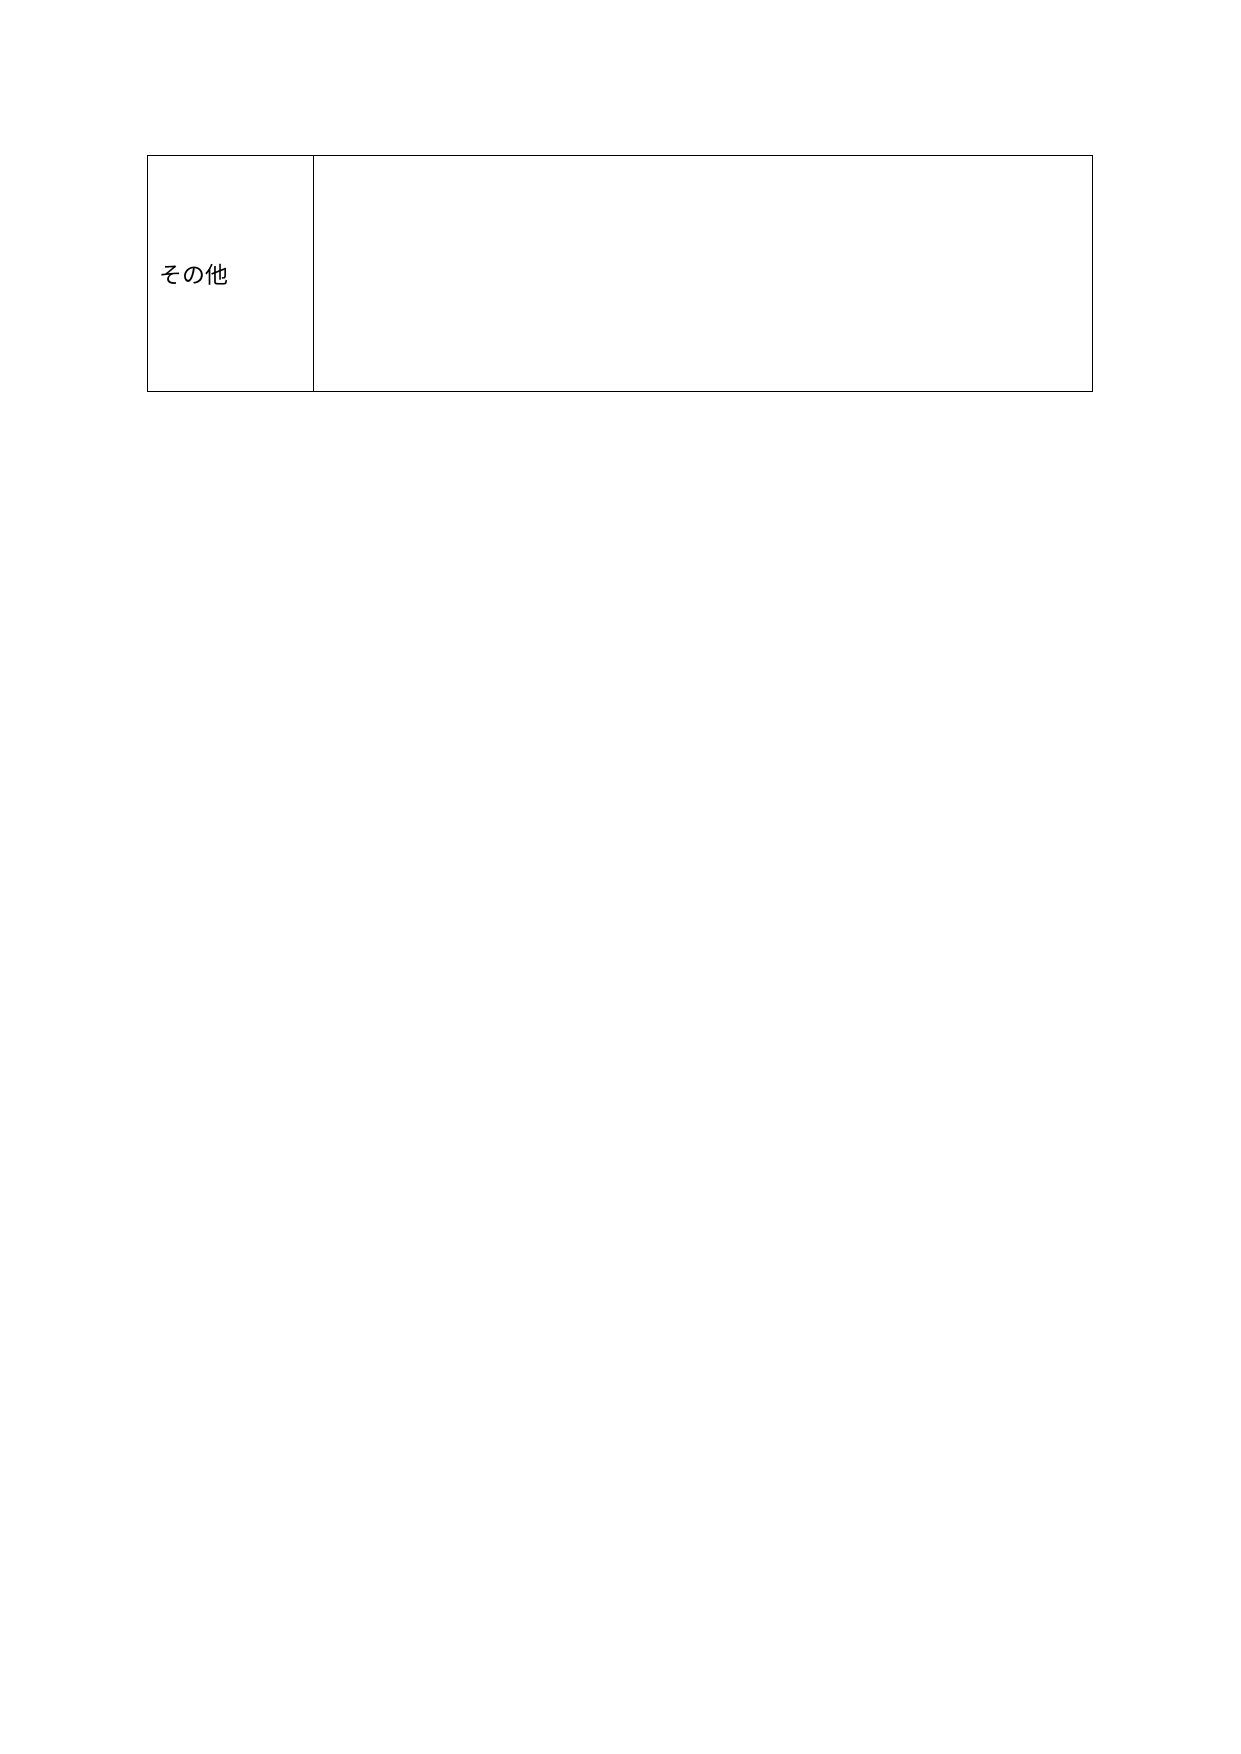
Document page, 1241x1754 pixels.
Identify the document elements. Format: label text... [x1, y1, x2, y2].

table_cell その他 [148, 156, 313, 391]
table_cell [314, 156, 1092, 391]
